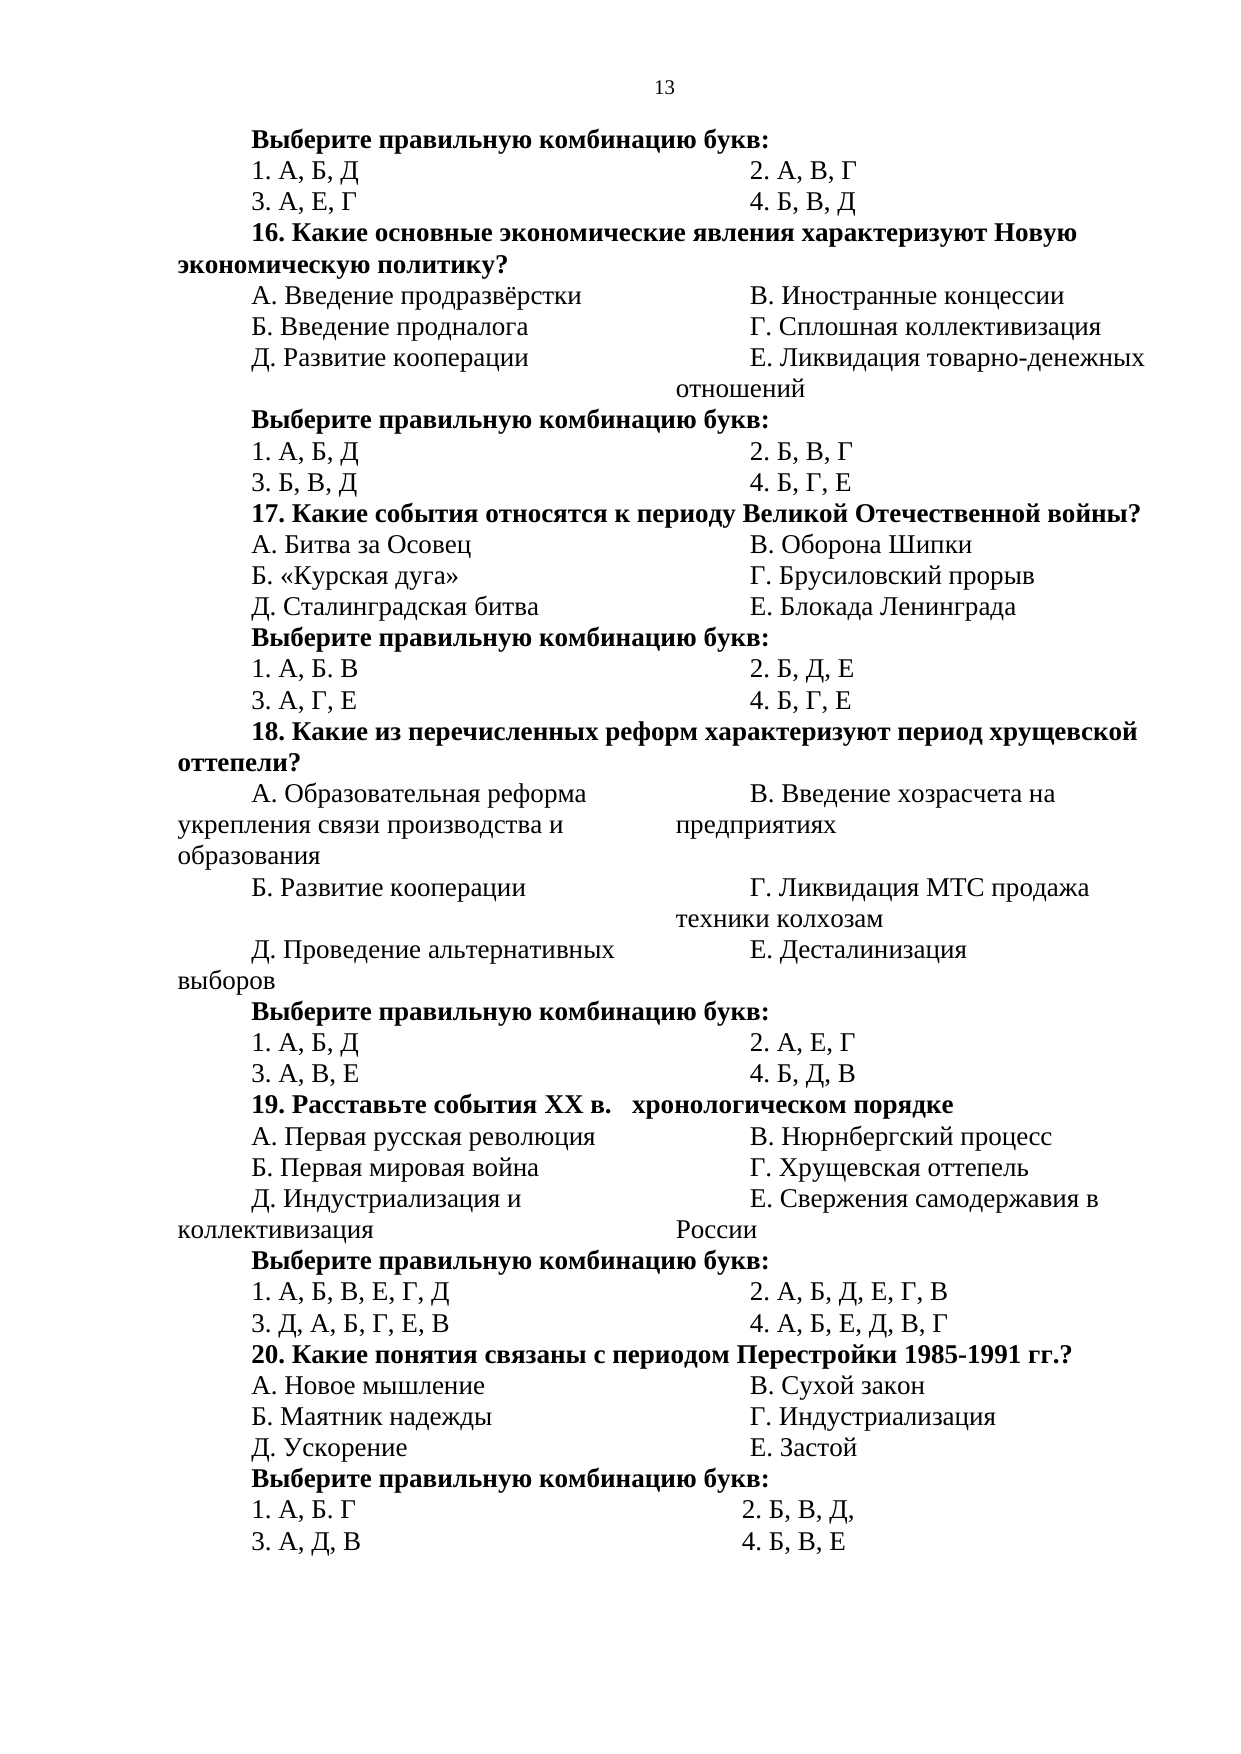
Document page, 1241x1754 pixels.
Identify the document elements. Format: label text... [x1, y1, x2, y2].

table_header А. Новое мышление [166, 1369, 664, 1400]
table_cell Д. Проведение альтернативных выборов [166, 933, 664, 995]
table_cell 3. А, Г, Е [166, 684, 664, 715]
table_cell Б. «Курская дуга» [166, 559, 664, 590]
table_cell Г. Сплошная коллективизация [664, 310, 1163, 341]
table_header 2. А, В, Г [664, 154, 1163, 185]
table_cell 3. Б, В, Д [166, 466, 664, 497]
table_cell Д. Развитие кооперации [166, 341, 664, 403]
table_header В. Нюрнбергский процесс [664, 1120, 1163, 1151]
list Выберите правильную комбинацию букв: [177, 1244, 1152, 1276]
list 17. Какие события относятся к периоду Великой Отечественной войны? [177, 497, 1152, 528]
table_cell Г. Хрущевская оттепель [664, 1151, 1163, 1182]
list 19. Расставьте события XX в. хронологическом порядке [177, 1089, 1152, 1120]
table_cell Е. Ликвидация товарно-денежных отношений [664, 341, 1163, 403]
table_header 2. Б, В, Г [664, 435, 1163, 466]
table_cell 4. Б, Д, В [664, 1058, 1163, 1089]
table_cell 3. А, В, Е [166, 1058, 664, 1089]
table_cell Б. Первая мировая война [166, 1151, 664, 1182]
table_header 2. Б, В, Д, [657, 1494, 1147, 1525]
list 18. Какие из перечисленных реформ характеризуют период хрущевской оттепели? [177, 715, 1152, 777]
table_header 1. А, Б, Д [166, 154, 664, 185]
table_cell Б. Развитие кооперации [166, 871, 664, 933]
table_cell 4. Б, В, Е [657, 1525, 1147, 1556]
list Выберите правильную комбинацию букв: [177, 403, 1152, 434]
table_cell Е. Свержения самодержавия в России [664, 1182, 1163, 1244]
table_header 1. А, Б. Г [166, 1494, 657, 1525]
table_cell Б. Маятник надежды [166, 1400, 664, 1431]
table_header 2. Б, Д, Е [664, 653, 1163, 684]
table_header В. Оборона Шипки [664, 528, 1163, 559]
list Выберите правильную комбинацию букв: [177, 123, 1152, 154]
table_cell Е. Блокада Ленинграда [664, 590, 1163, 621]
table_cell Д. Сталинградская битва [166, 590, 664, 621]
table_header 2. А, Б, Д, Е, Г, В [664, 1276, 1163, 1307]
list Выберите правильную комбинацию букв: [177, 995, 1152, 1026]
table_cell Д. Ускорение [166, 1431, 664, 1462]
table_cell Б. Введение продналога [166, 310, 664, 341]
table_header 1. А, Б, Д [166, 1026, 664, 1057]
list Выберите правильную комбинацию букв: [177, 621, 1152, 653]
table_cell 4. Б, В, Д [664, 185, 1163, 217]
table_header А. Образовательная реформа укрепления связи производства и образования [166, 777, 664, 871]
table_header 2. А, Е, Г [664, 1026, 1163, 1057]
table_header В. Сухой закон [664, 1369, 1163, 1400]
table_header 1. А, Б. В [166, 653, 664, 684]
table_cell 3. Д, А, Б, Г, Е, В [166, 1307, 664, 1338]
list 20. Какие понятия связаны с периодом Перестройки 1985-1991 гг.? [177, 1338, 1152, 1369]
table_cell 4. Б, Г, Е [664, 466, 1163, 497]
table_header А. Первая русская революция [166, 1120, 664, 1151]
table_cell Г. Индустриализация [664, 1400, 1163, 1431]
table_cell 4. Б, Г, Е [664, 684, 1163, 715]
list 16. Какие основные экономические явления характеризуют Новую экономическую политику? [177, 217, 1152, 279]
table_header А. Битва за Осовец [166, 528, 664, 559]
table_header 1. А, Б, Д [166, 435, 664, 466]
table_header А. Введение продразвёрстки [166, 279, 664, 310]
table_cell 3. А, Е, Г [166, 185, 664, 217]
table_cell Г. Ликвидация МТС продажа техники колхозам [664, 871, 1163, 933]
table_header В. Иностранные концессии [664, 279, 1163, 310]
table_cell Е. Десталинизация [664, 933, 1163, 995]
table_cell Е. Застой [664, 1431, 1163, 1462]
list Выберите правильную комбинацию букв: [177, 1462, 1152, 1493]
table_cell 3. А, Д, В [166, 1525, 657, 1556]
table_cell Г. Брусиловский прорыв [664, 559, 1163, 590]
table_cell Д. Индустриализация и коллективизация [166, 1182, 664, 1244]
table_header 1. А, Б, В, Е, Г, Д [166, 1276, 664, 1307]
table_cell 4. А, Б, Е, Д, В, Г [664, 1307, 1163, 1338]
table_header В. Введение хозрасчета на предприятиях [664, 777, 1163, 871]
